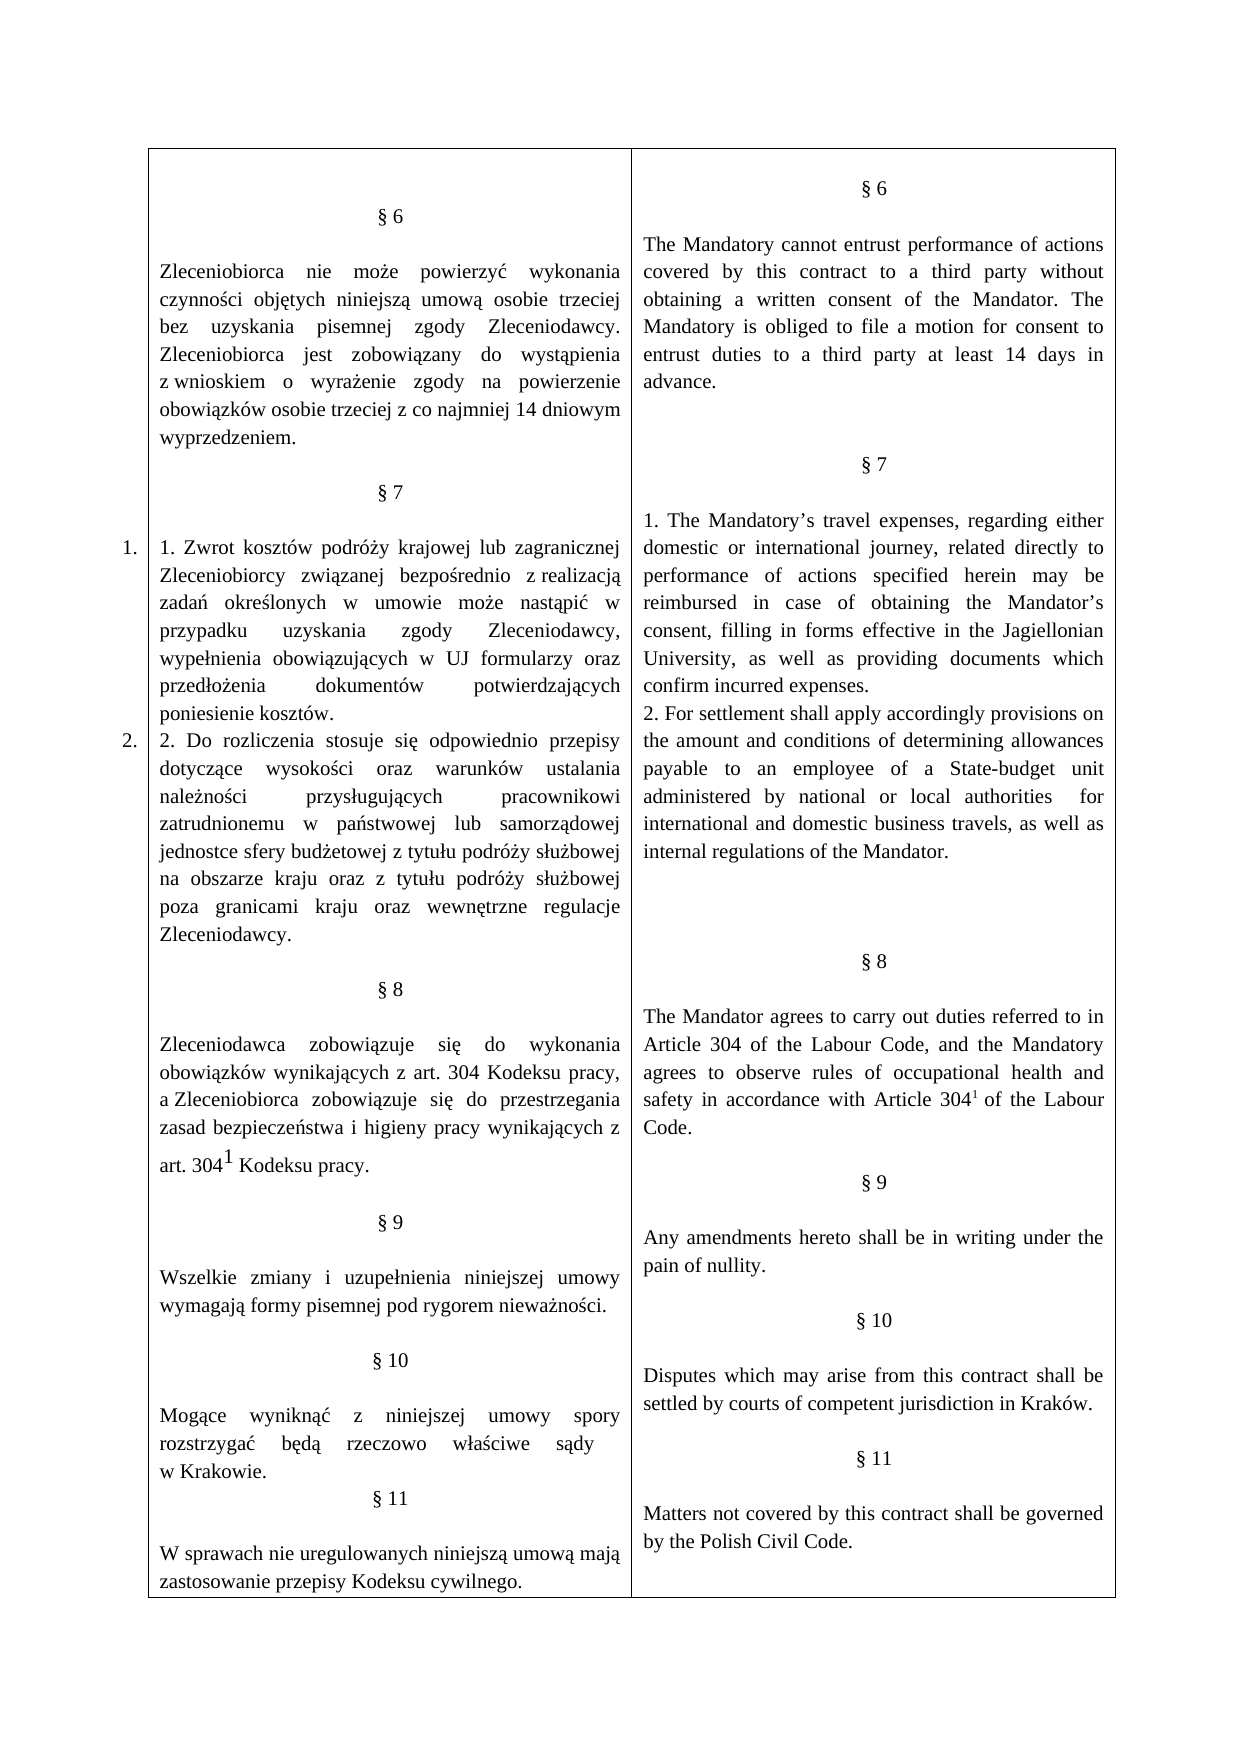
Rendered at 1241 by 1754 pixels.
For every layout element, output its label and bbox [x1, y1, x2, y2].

table_header [149, 149, 631, 1597]
table_header [632, 149, 1115, 1597]
